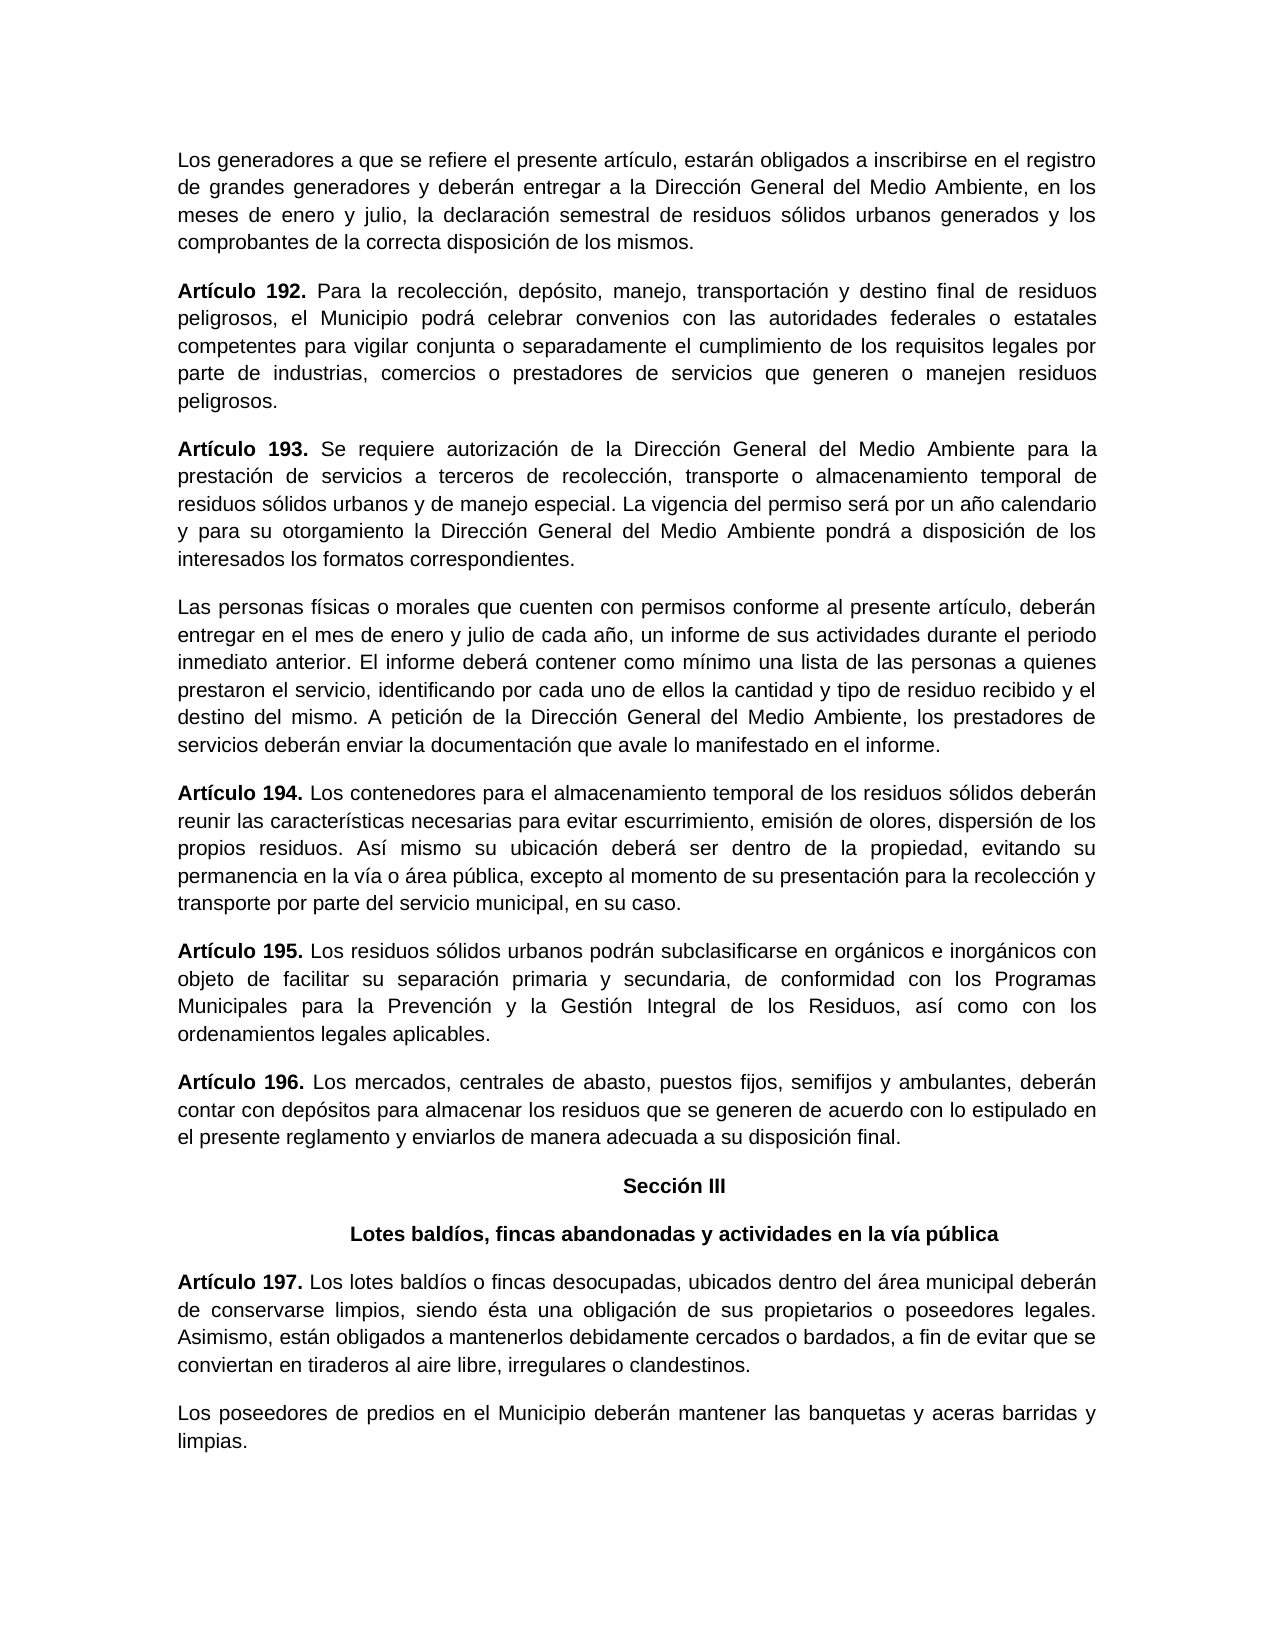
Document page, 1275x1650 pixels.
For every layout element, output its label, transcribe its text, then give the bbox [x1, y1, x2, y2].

text Los generadores a que se refiere el presente artículo, estarán obligados a inscribirse en el registro de grandes generadores y deberán entregar a la Dirección General del Medio Ambiente, en los meses de enero y julio, la declaración semestral de residuos sólidos urbanos generados y los comprobantes de la correcta disposición de los mismos. [177, 148, 1098, 254]
text Los poseedores de predios en el Municipio deberán mantener las banquetas y aceras barridas y limpias. [177, 1401, 1098, 1452]
text Artículo 193. Se requiere autorización de la Dirección General del Medio Ambiente para la prestación de servicios a terceros de recolección, transporte o almacenamiento temporal de residuos sólidos urbanos y de manejo especial. La vigencia del permiso será por un año calendario y para su otorgamiento la Dirección General del Medio Ambiente pondrá a disposición de los interesados los formatos correspondientes. [177, 437, 1098, 571]
text Las personas físicas o morales que cuenten con permisos conforme al presente artículo, deberán entregar en el mes de enero y julio de cada año, un informe de sus actividades durante el periodo inmediato anterior. El informe deberá contener como mínimo una lista de las personas a quienes prestaron el servicio, identificando por cada uno de ellos la cantidad y tipo de residuo recibido y el destino del mismo. A petición de la Dirección General del Medio Ambiente, los prestadores de servicios deberán enviar la documentación que avale lo manifestado en el informe. [177, 595, 1098, 757]
text Artículo 196. Los mercados, centrales de abasto, puestos fijos, semifijos y ambulantes, deberán contar con depósitos para almacenar los residuos que se generen de acuerdo con lo estipulado en el presente reglamento y enviarlos de manera adecuada a su disposición final. [177, 1070, 1098, 1149]
text Artículo 192. Para la recolección, depósito, manejo, transportación y destino final de residuos peligrosos, el Municipio podrá celebrar convenios con las autoridades federales o estatales competentes para vigilar conjunta o separadamente el cumplimiento de los requisitos legales por parte de industrias, comercios o prestadores de servicios que generen o manejen residuos peligrosos. [177, 278, 1098, 412]
text Sección III [177, 1173, 1098, 1197]
text Lotes baldíos, fincas abandonadas y actividades en la vía pública [177, 1222, 1098, 1246]
text Artículo 197. Los lotes baldíos o fincas desocupadas, ubicados dentro del área municipal deberán de conservarse limpios, siendo ésta una obligación de sus propietarios o poseedores legales. Asimismo, están obligados a mantenerlos debidamente cercados o bardados, a fin de evitar que se conviertan en tiraderos al aire libre, irregulares o clandestinos. [177, 1270, 1098, 1377]
text Artículo 195. Los residuos sólidos urbanos podrán subclasificarse en orgánicos e inorgánicos con objeto de facilitar su separación primaria y secundaria, de conformidad con los Programas Municipales para la Prevención y la Gestión Integral de los Residuos, así como con los ordenamientos legales aplicables. [177, 939, 1098, 1046]
text Artículo 194. Los contenedores para el almacenamiento temporal de los residuos sólidos deberán reunir las características necesarias para evitar escurrimiento, emisión de olores, dispersión de los propios residuos. Así mismo su ubicación deberá ser dentro de la propiedad, evitando su permanencia en la vía o área pública, excepto al momento de su presentación para la recolección y transporte por parte del servicio municipal, en su caso. [177, 781, 1098, 915]
